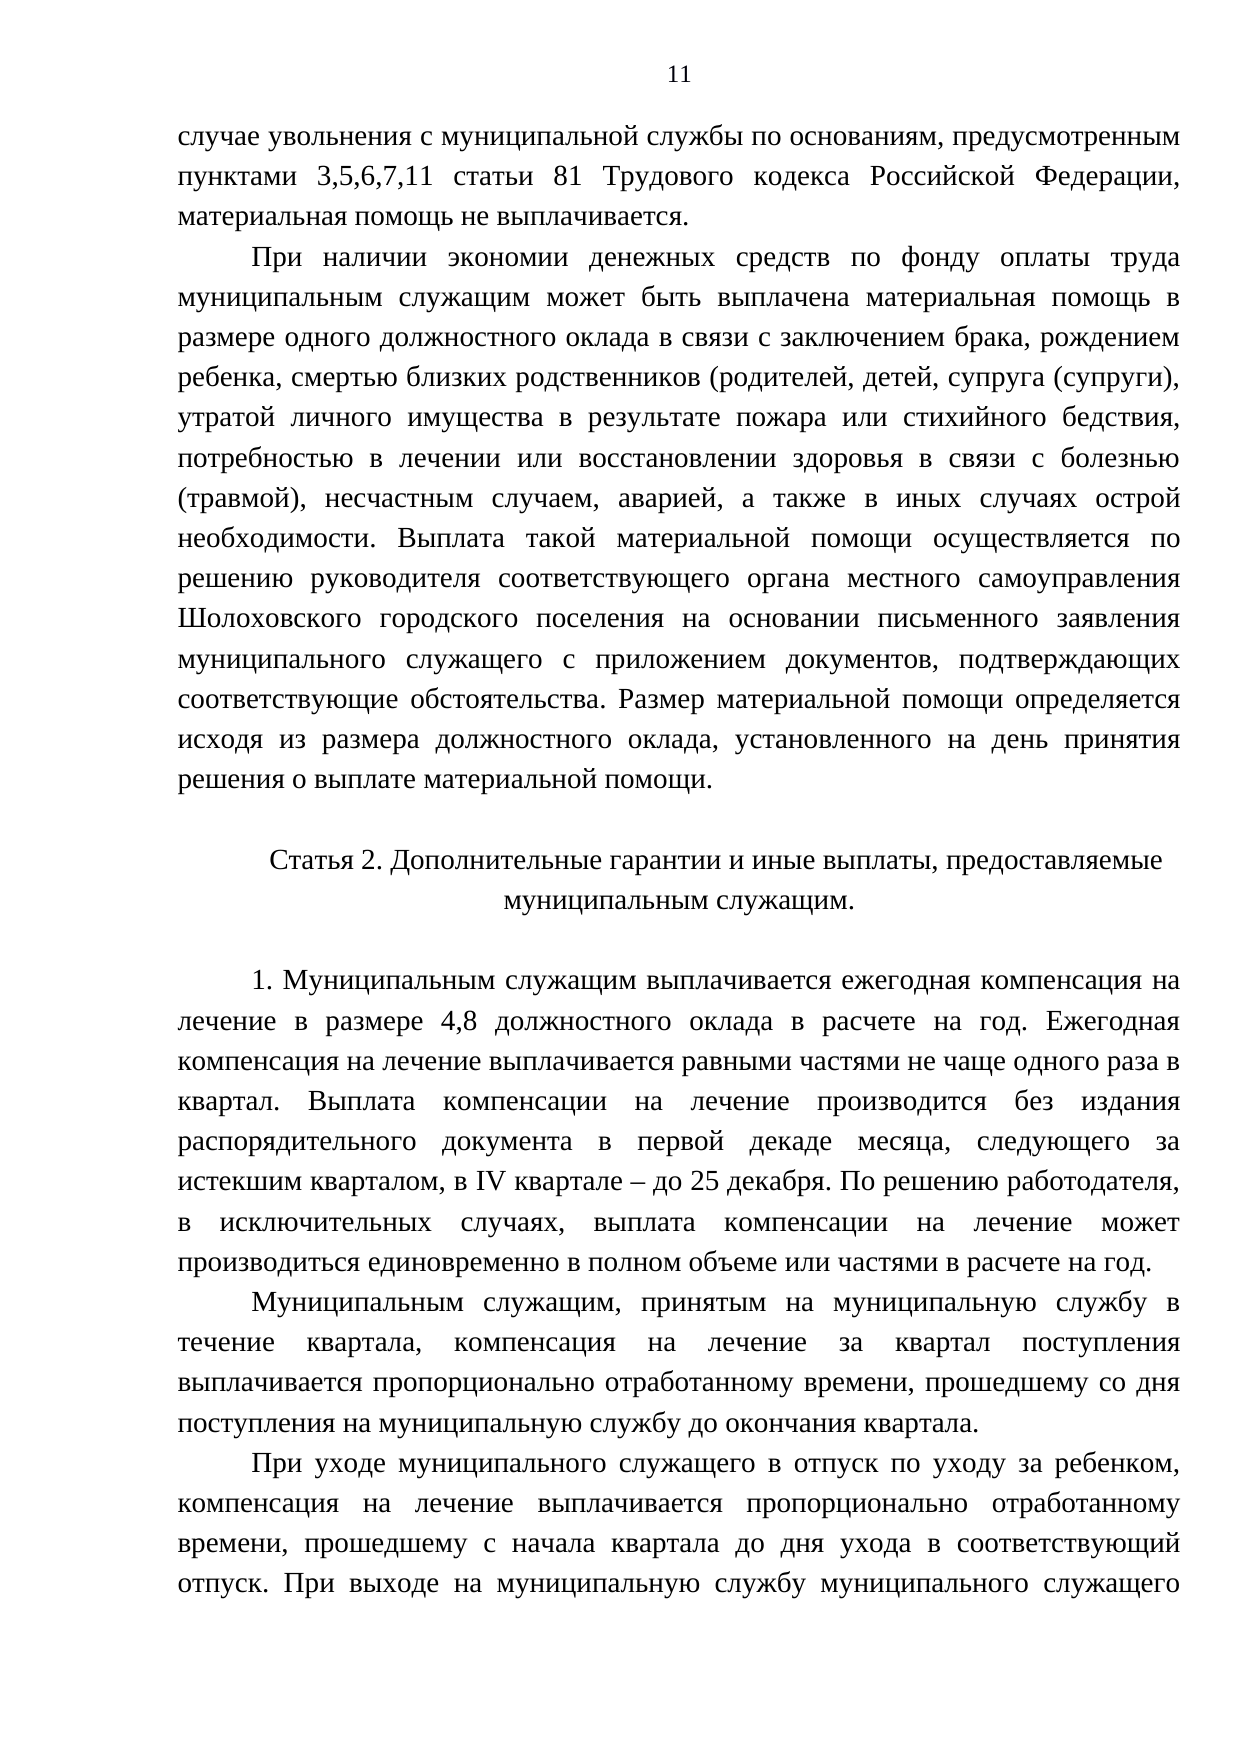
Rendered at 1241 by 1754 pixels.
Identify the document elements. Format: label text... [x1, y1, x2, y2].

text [177, 1445, 1181, 1599]
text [177, 118, 1181, 232]
text Муниципальным служащим, принятым на муниципальную службу в течение квартала, компенсация на лечение за квартал поступления выплачивается пропорционально отработанному времени, прошедшему со дня поступления на муниципальную службу до окончания квартала. [177, 1284, 1181, 1438]
text Статья 2. Дополнительные гарантии и иные выплаты, предоставляемые муниципальным служащим. [177, 842, 1181, 916]
text При наличии экономии денежных средств по фонду оплаты труда муниципальным служащим может быть выплачена материальная помощь в размере одного должностного оклада в связи с заключением брака, рождением ребенка, смертью близких родственников (родителей, детей, супруга (супруги), утратой личного имущества в результате пожара или стихийного бедствия, потребностью в лечении или восстановлении здоровья в связи с болезнью (травмой), несчастным случаем, аварией, а также в иных случаях острой необходимости. Выплата такой материальной помощи осуществляется по решению руководителя соответствующего органа местного самоуправления Шолоховского городского поселения на основании письменного заявления муниципального служащего с приложением документов, подтверждающих соответствующие обстоятельства. Размер материальной помощи определяется исходя из размера должностного оклада, установленного на день принятия решения о выплате материальной помощи. [177, 239, 1181, 795]
text 1. Муниципальным служащим выплачивается ежегодная компенсация на лечение в размере 4,8 должностного оклада в расчете на год. Ежегодная компенсация на лечение выплачивается равными частями не чаще одного раза в квартал. Выплата компенсации на лечение производится без издания распорядительного документа в первой декаде месяца, следующего за истекшим кварталом, в IV квартале – до 25 декабря. По решению работодателя, в исключительных случаях, выплата компенсации на лечение может производиться единовременно в полном объеме или частями в расчете на год. [177, 962, 1181, 1277]
